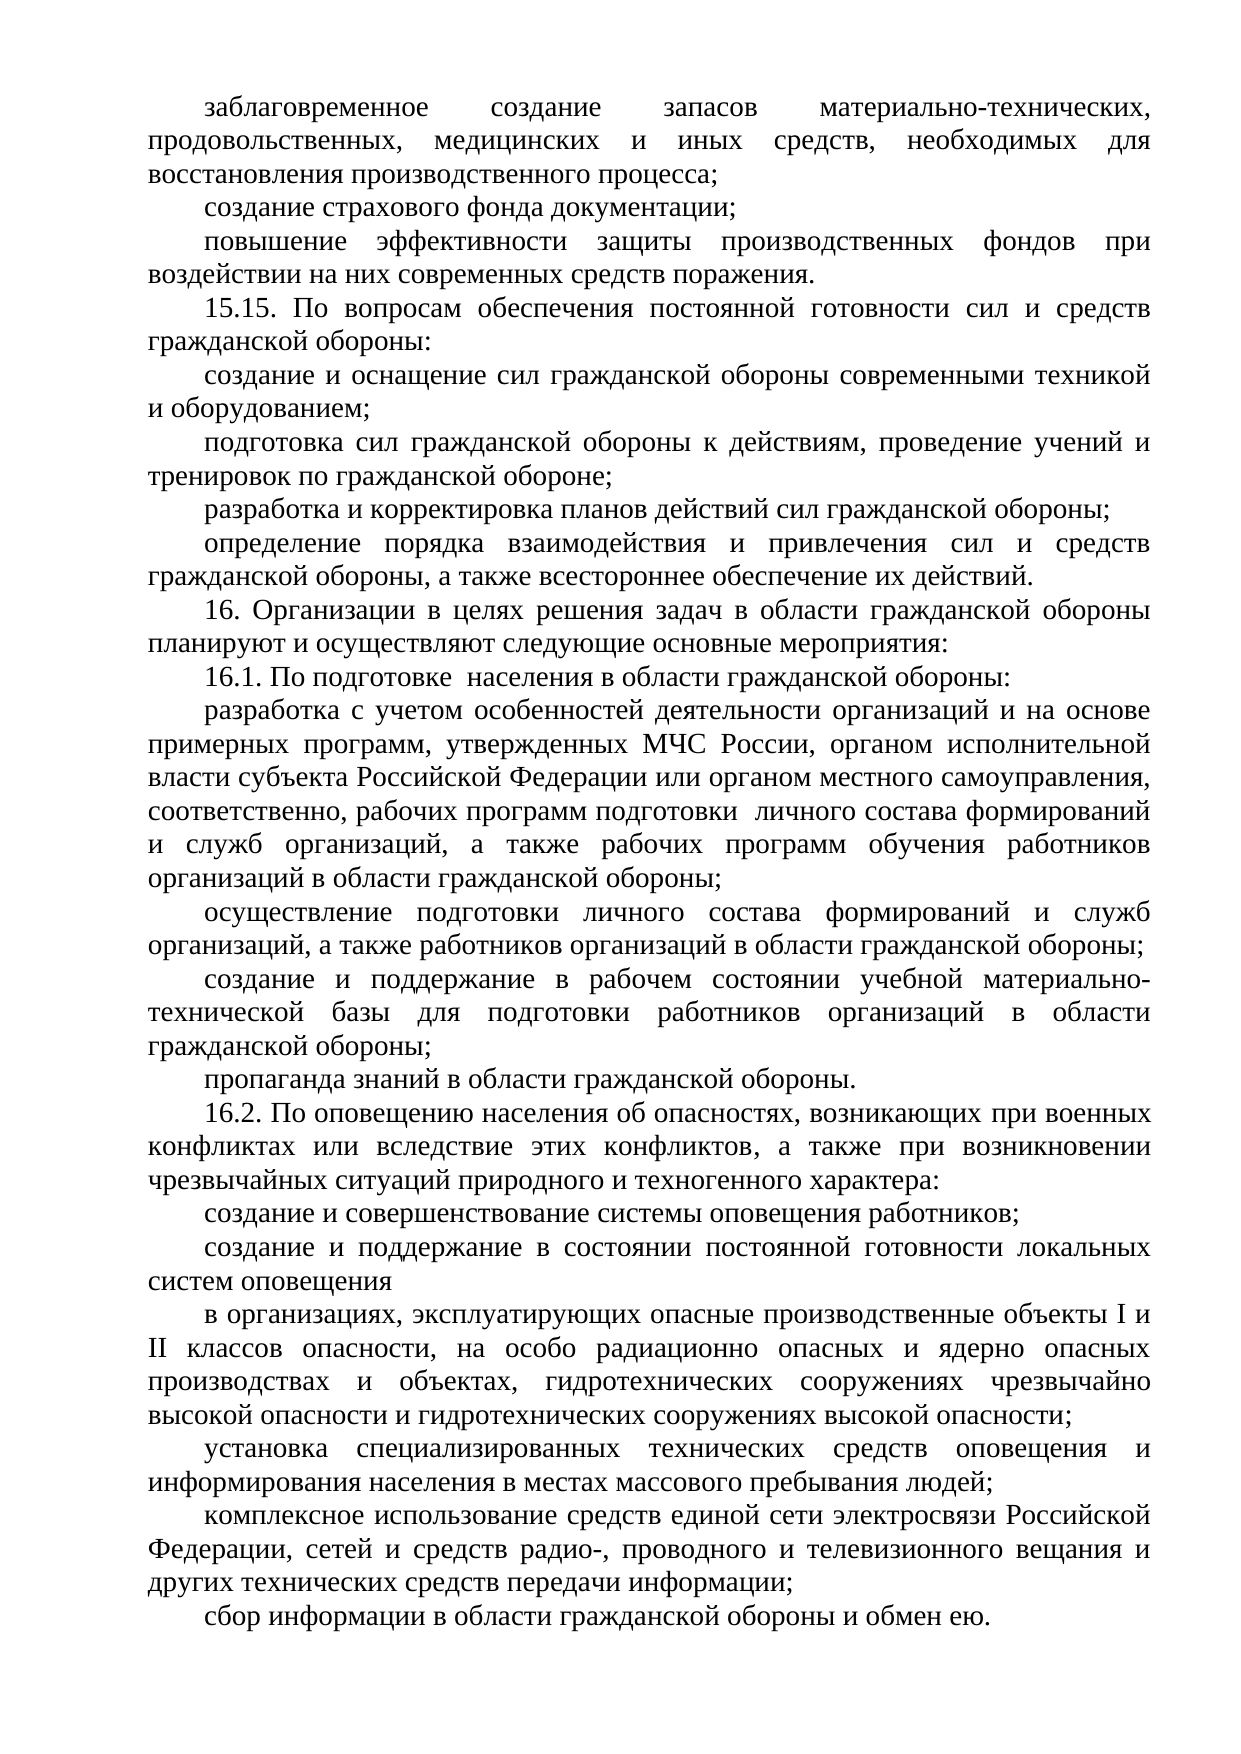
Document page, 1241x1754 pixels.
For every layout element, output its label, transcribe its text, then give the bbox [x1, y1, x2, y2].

text создание и оснащение сил гражданской обороны современными техникой и оборудованием; [148, 357, 1152, 424]
text создание и совершенствование системы оповещения работников; [148, 1196, 1152, 1229]
text повышение эффективности защиты производственных фондов при воздействии на них современных средств поражения. [148, 223, 1152, 290]
text пропаганда знаний в области гражданской обороны. [148, 1061, 1152, 1095]
text установка специализированных технических средств оповещения и информирования населения в местах массового пребывания людей; [148, 1430, 1152, 1497]
text сбор информации в области гражданской обороны и обмен ею. [148, 1598, 1152, 1632]
text 16. Организации в целях решения задач в области гражданской обороны планируют и осуществляют следующие основные мероприятия: [148, 592, 1152, 659]
text осуществление подготовки личного состава формирований и служб организаций, а также работников организаций в области гражданской обороны; [148, 894, 1152, 961]
text заблаговременное создание запасов материально-технических, продовольственных, медицинских и иных средств, необходимых для восстановления производственного процесса; [148, 89, 1152, 189]
text создание и поддержание в состоянии постоянной готовности локальных систем оповещения [148, 1229, 1152, 1296]
text подготовка сил гражданской обороны к действиям, проведение учений и тренировок по гражданской обороне; [148, 424, 1152, 491]
text 15.15. По вопросам обеспечения постоянной готовности сил и средств гражданской обороны: [148, 290, 1152, 357]
text 16.1. По подготовке населения в области гражданской обороны: [148, 659, 1152, 692]
text создание и поддержание в рабочем состоянии учебной материально-технической базы для подготовки работников организаций в области гражданской обороны; [148, 961, 1152, 1061]
text разработка и корректировка планов действий сил гражданской обороны; [148, 491, 1152, 525]
text создание страхового фонда документации; [148, 189, 1152, 223]
text в организациях, эксплуатирующих опасные производственные объекты I и II классов опасности, на особо радиационно опасных и ядерно опасных производствах и объектах, гидротехнических сооружениях чрезвычайно высокой опасности и гидротехнических сооружениях высокой опасности; [148, 1296, 1152, 1430]
text комплексное использование средств единой сети электросвязи Российской Федерации, сетей и средств радио-, проводного и телевизионного вещания и других технических средств передачи информации; [148, 1497, 1152, 1598]
text определение порядка взаимодействия и привлечения сил и средств гражданской обороны, а также всестороннее обеспечение их действий. [148, 525, 1152, 592]
text разработка с учетом особенностей деятельности организаций и на основе примерных программ, утвержденных МЧС России, органом исполнительной власти субъекта Российской Федерации или органом местного самоуправления, соответственно, рабочих программ подготовки личного состава формирований и служб организаций, а также рабочих программ обучения работников организаций в области гражданской обороны; [148, 692, 1152, 894]
text 16.2. По оповещению населения об опасностях, возникающих при военных конфликтах или вследствие этих конфликтов, а также при возникновении чрезвычайных ситуаций природного и техногенного характера: [148, 1095, 1152, 1196]
